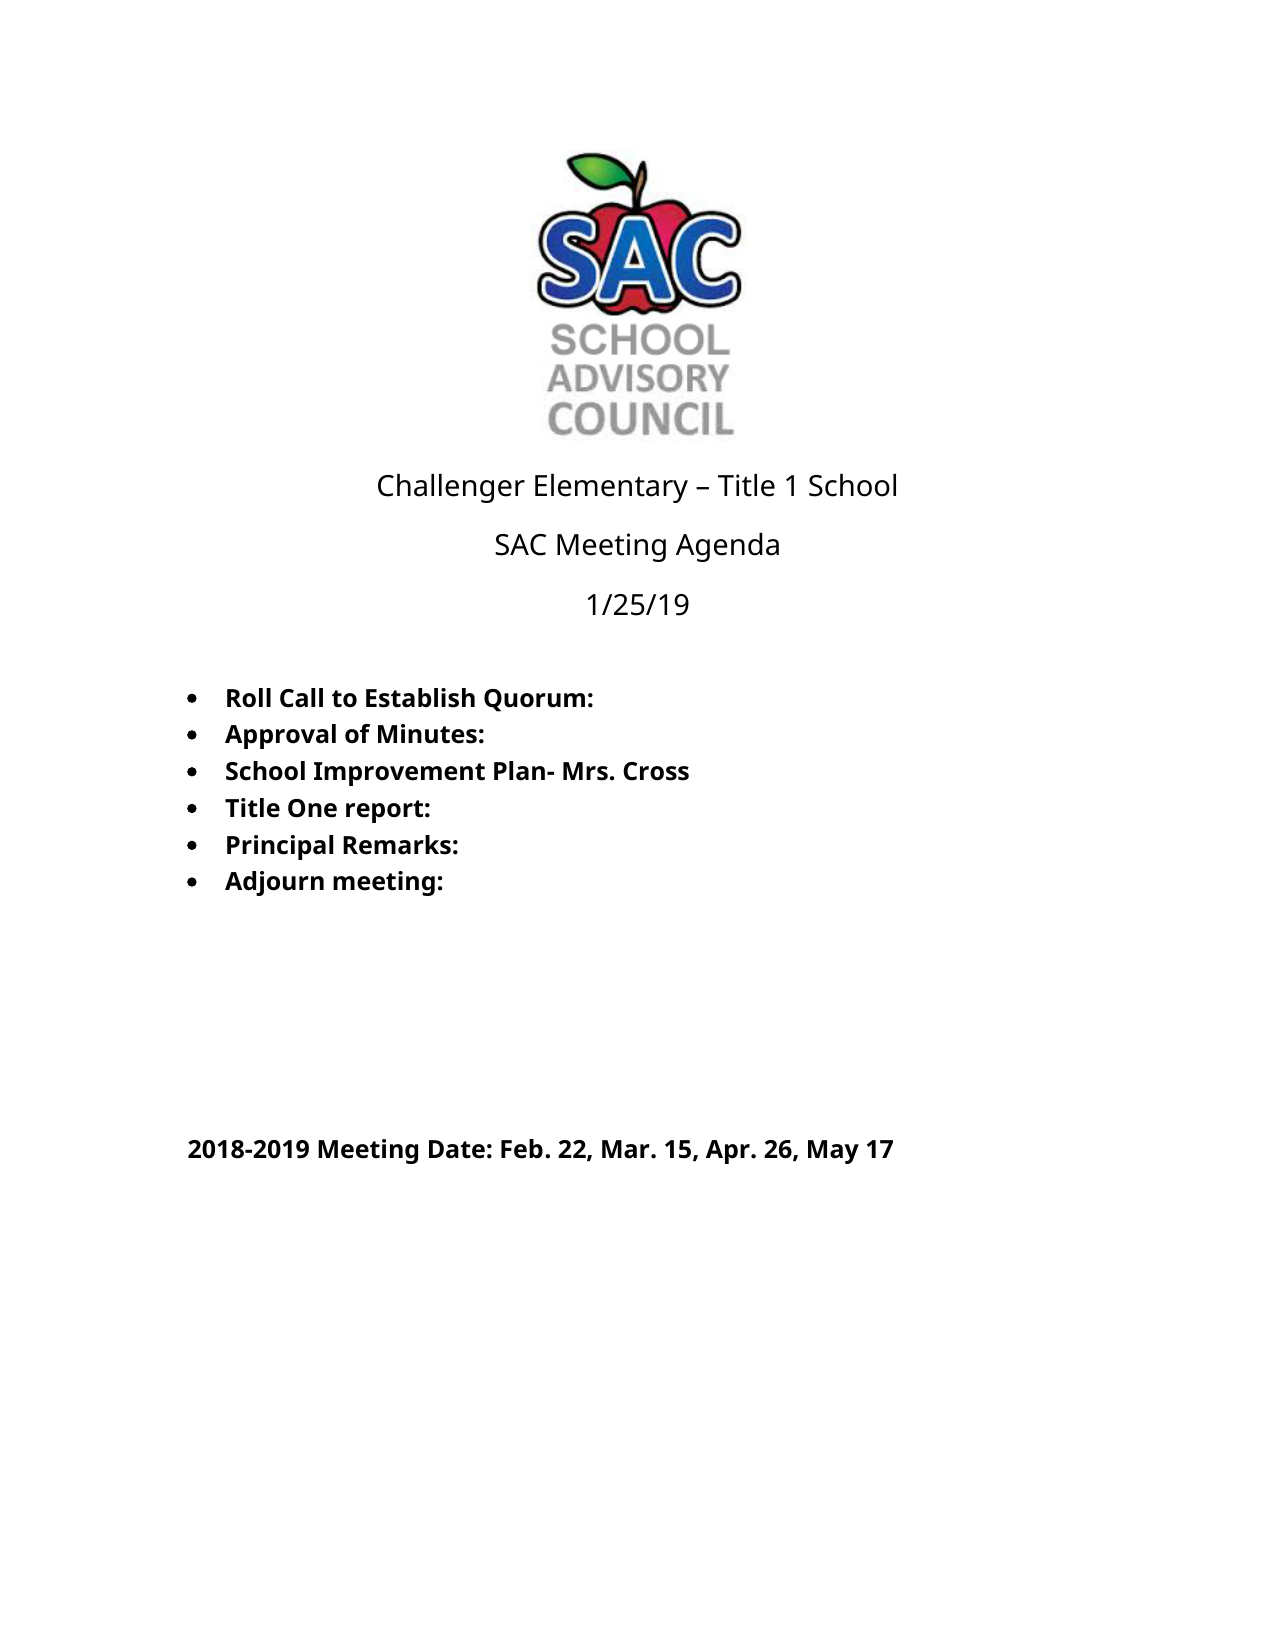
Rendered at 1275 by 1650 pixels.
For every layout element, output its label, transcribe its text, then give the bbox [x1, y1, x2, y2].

picture [469, 150, 806, 447]
text SAC Meeting Agenda [150, 524, 1125, 564]
list Title One report: [187, 791, 1125, 824]
list Approval of Minutes: [187, 717, 1125, 751]
list School Improvement Plan- Mrs. Cross [187, 754, 1125, 788]
text 2018-2019 Meeting Date: Feb. 22, Mar. 15, Apr. 26, May 17 [150, 1131, 1125, 1165]
list Adjourn meeting: [187, 864, 1125, 898]
text 1/25/19 [150, 584, 1125, 624]
list Principal Remarks: [187, 827, 1125, 861]
list Roll Call to Establish Quorum: [187, 680, 1125, 714]
text Challenger Elementary – Title 1 School [150, 465, 1125, 505]
